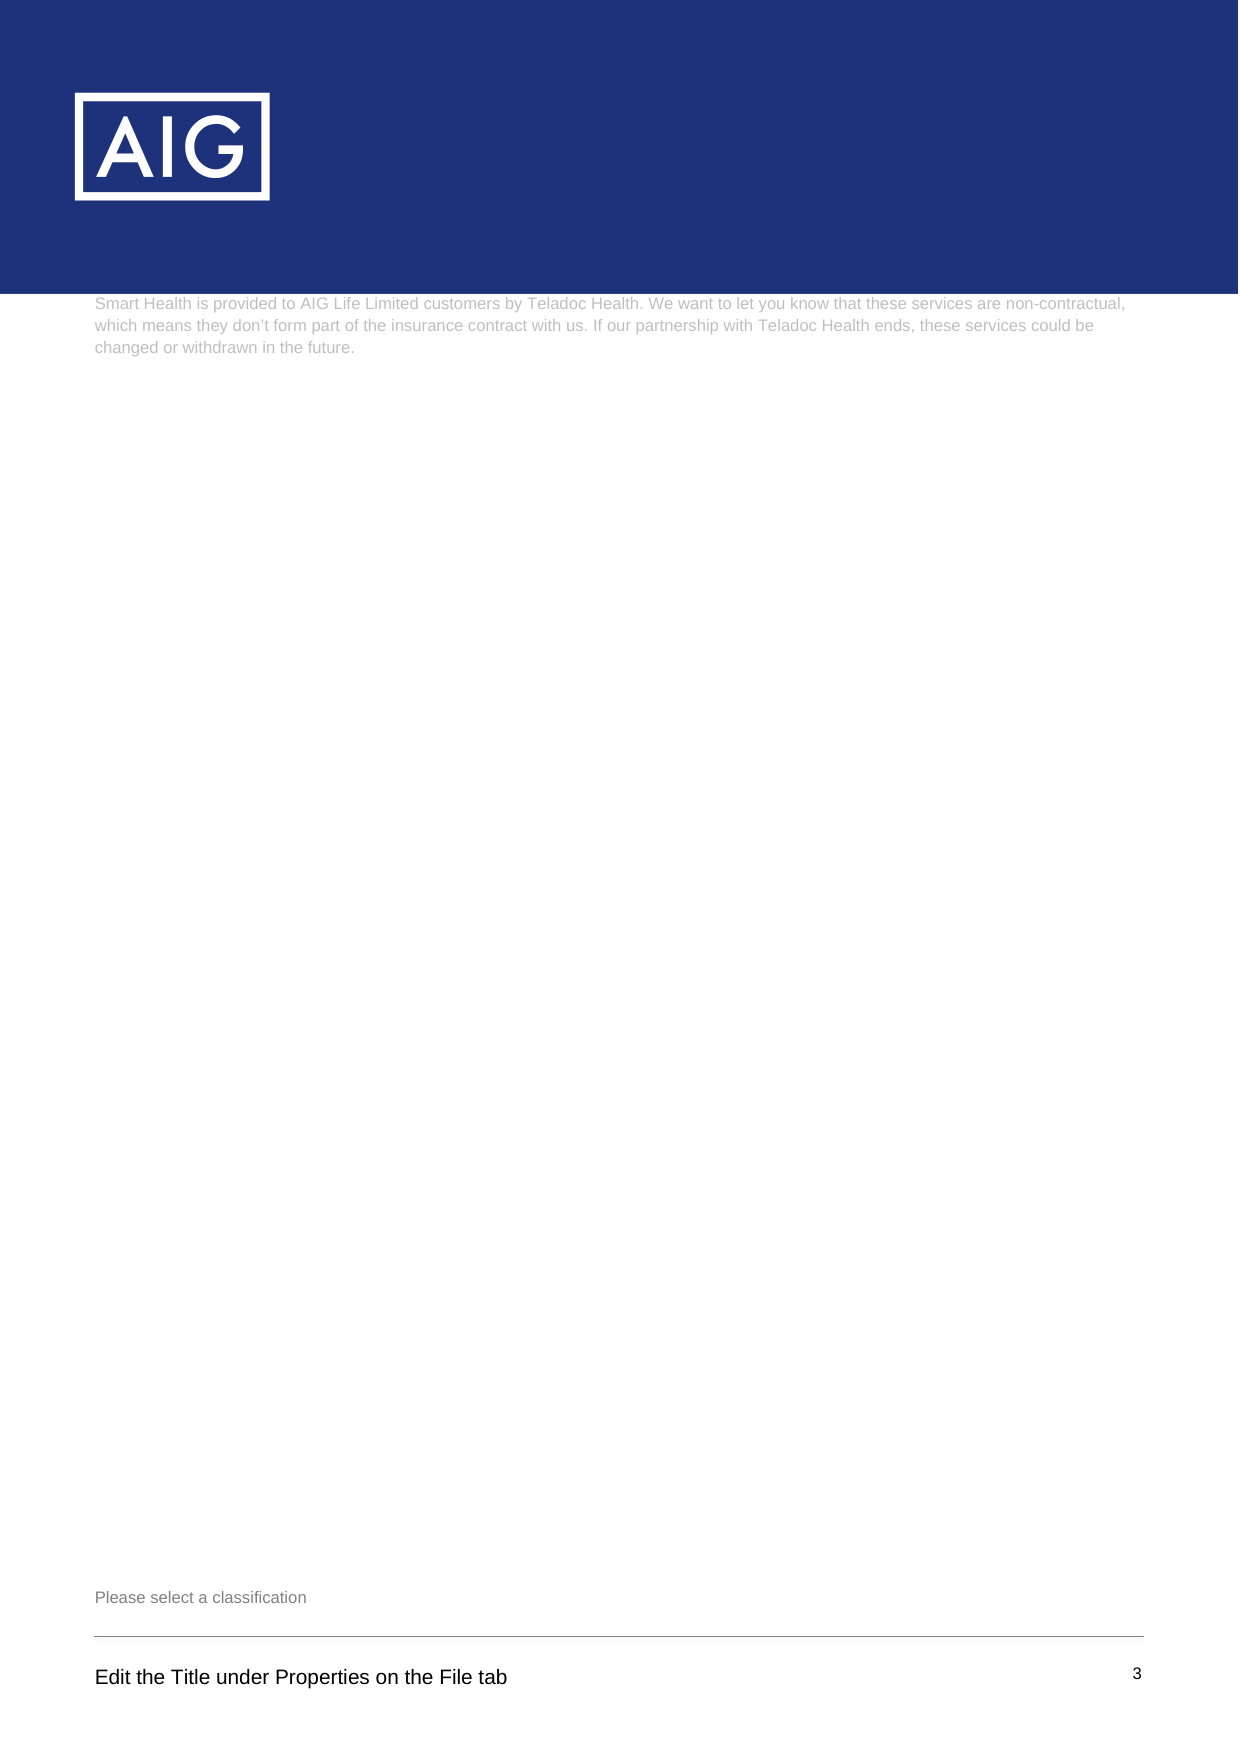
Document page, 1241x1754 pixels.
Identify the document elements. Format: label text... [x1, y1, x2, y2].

text Smart Health is provided to AIG Life Limited customers by Teladoc Health. We want to let you know that these services are non-contractual, which means they don’t form part of the insurance contract with us. If our partnership with Teladoc Health ends, these services could be changed or withdrawn in the future. [94, 294, 1146, 357]
picture [0, 0, 1238, 294]
